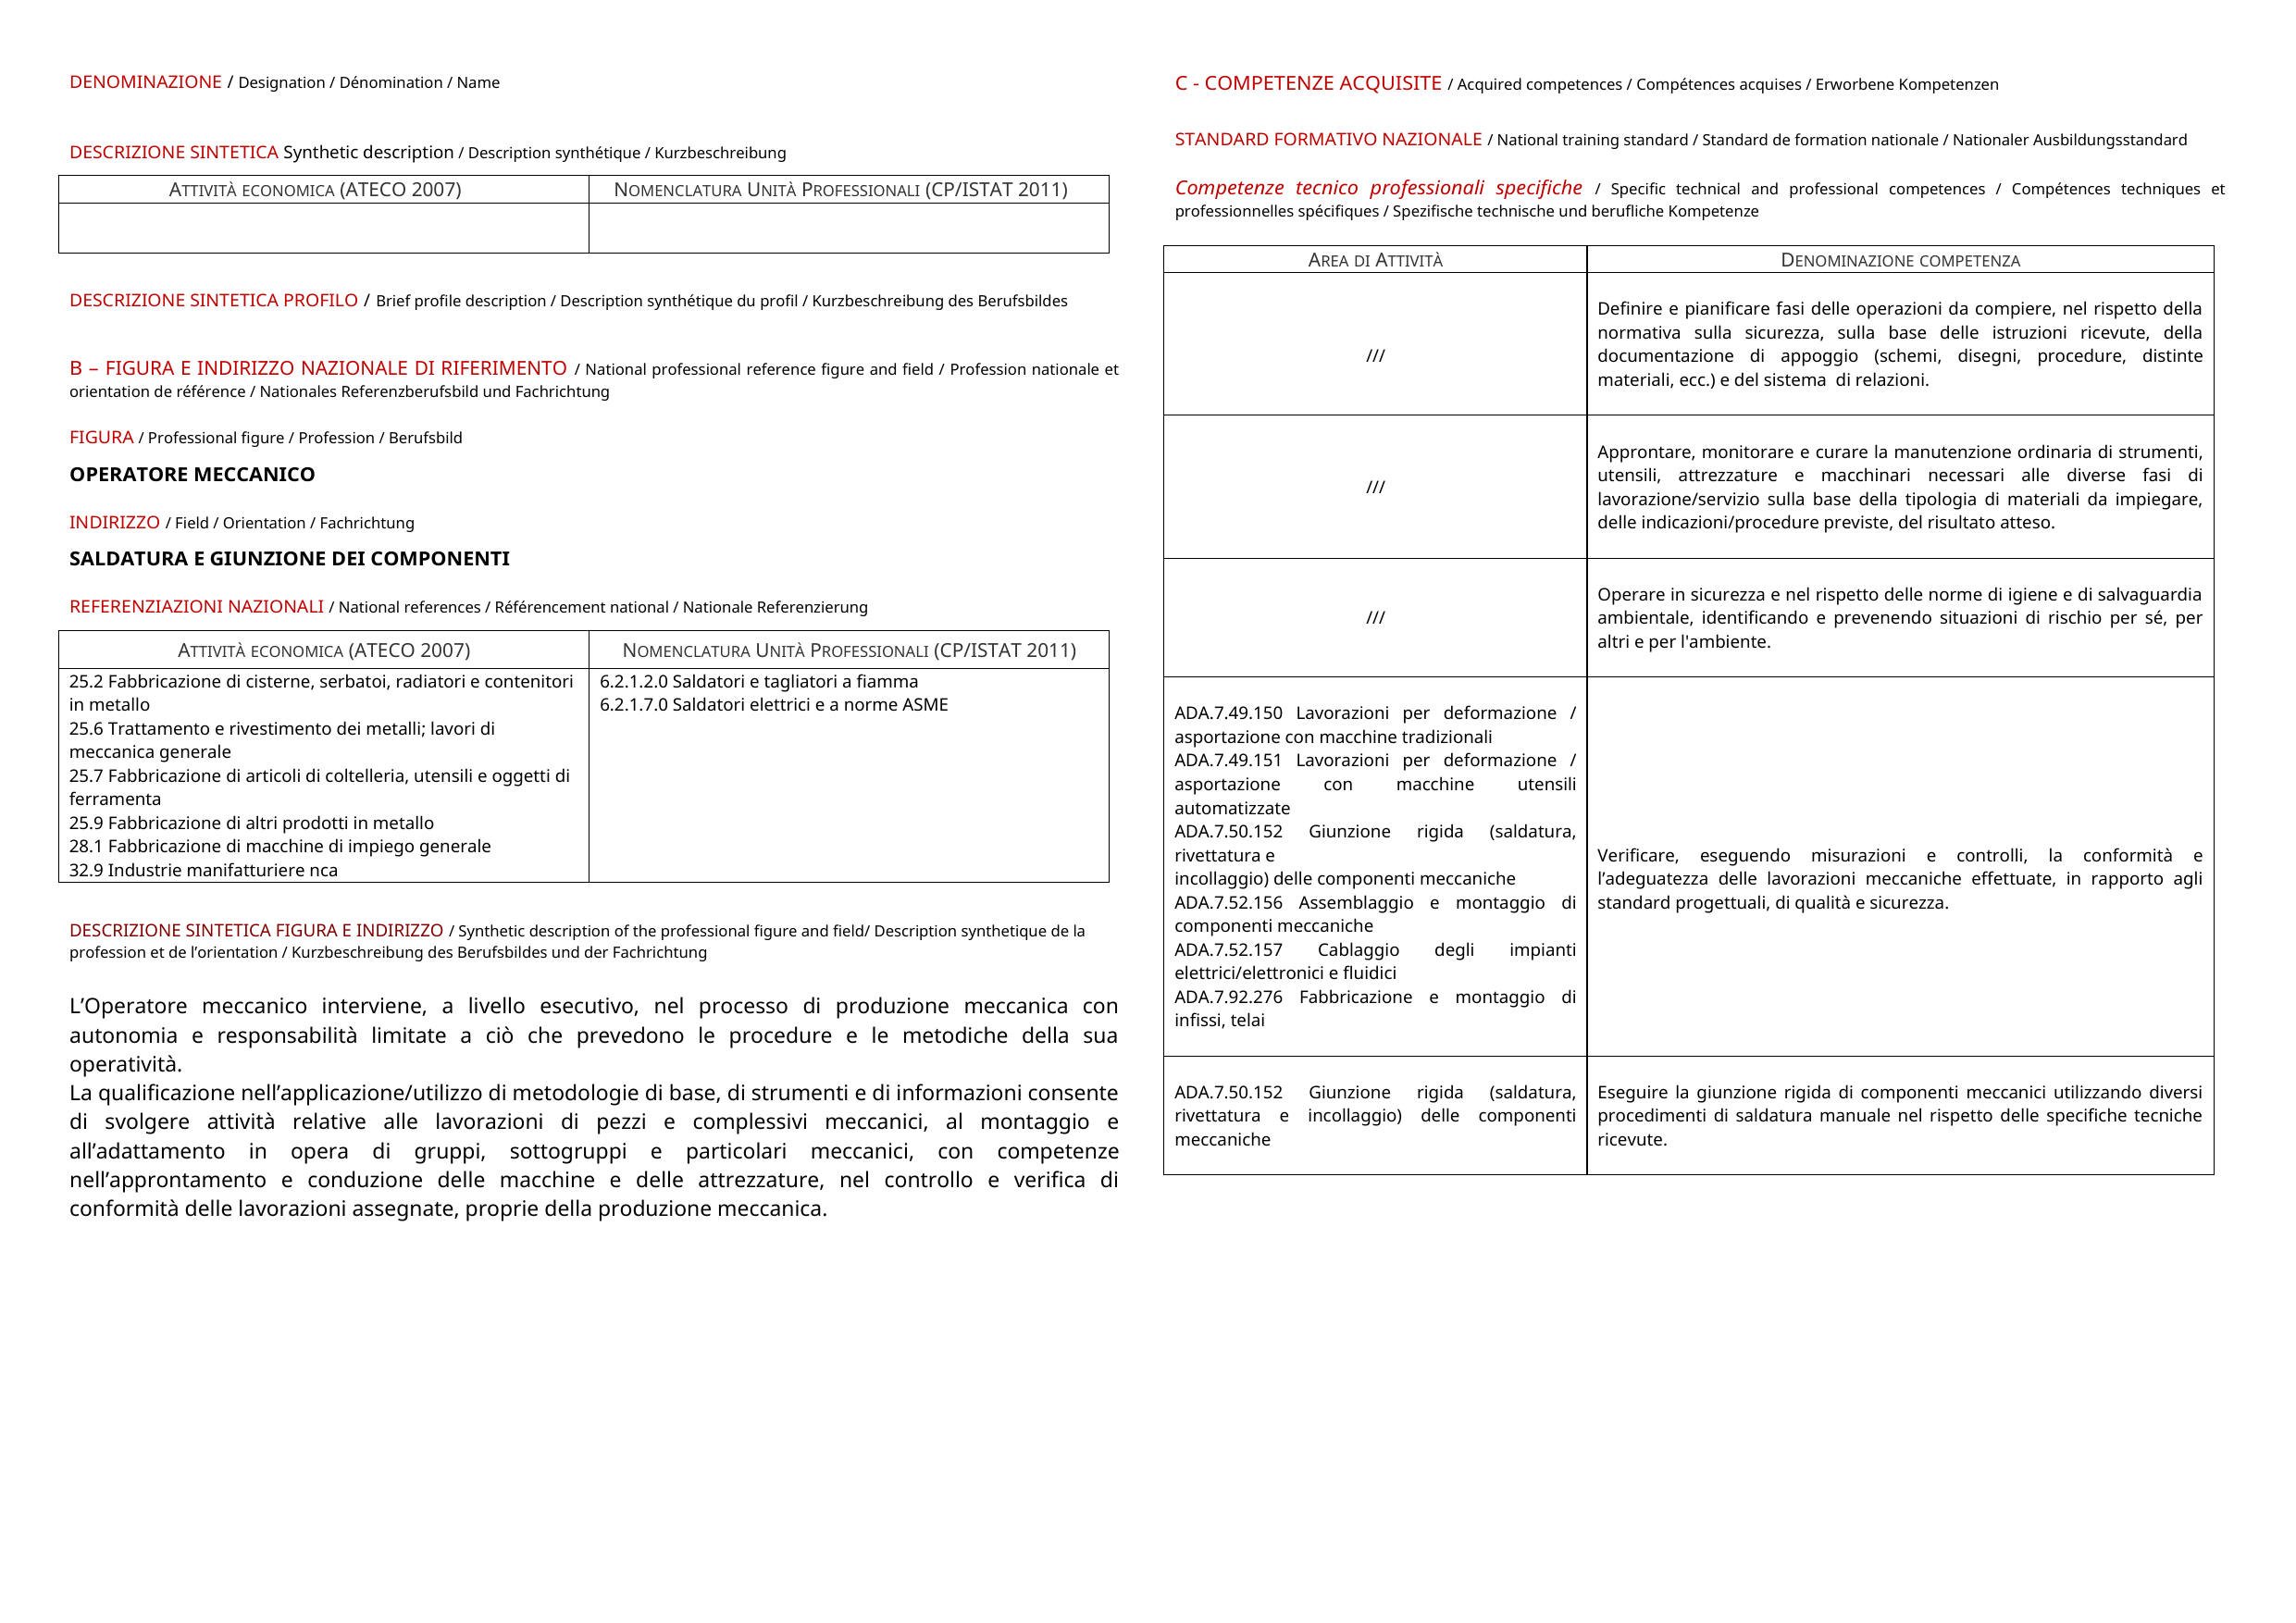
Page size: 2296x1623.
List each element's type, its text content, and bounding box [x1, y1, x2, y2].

table_cell /// [1164, 273, 1586, 415]
table_cell Operare in sicurezza e nel rispetto delle norme di igiene e di salvaguardia ambientale, identificando e prevenendo situazioni di rischio per sé, per altri e per l'ambiente. [1588, 559, 2214, 676]
text DENOMINAZIONE / Designation / Dénomination / Name [69, 69, 1121, 93]
table_cell /// [1164, 559, 1586, 676]
text DESCRIZIONE SINTETICA Synthetic description / Description synthétique / Kurzbeschreibung [69, 140, 1121, 164]
table_header Nomenclatura Unità Professionali (CP/ISTAT 2011) [590, 176, 1109, 203]
text La qualificazione nell’applicazione/utilizzo di metodologie di base, di strumenti e di informazioni consente di svolgere attività relative alle lavorazioni di pezzi e complessivi meccanici, al montaggio e all’adattamento in opera di gruppi, sottogruppi e particolari meccanici, con competenze nell’approntamento e conduzione delle macchine e delle attrezzature, nel controllo e verifica di conformità delle lavorazioni assegnate, proprie della produzione meccanica. [69, 1078, 1121, 1222]
text DESCRIZIONE SINTETICA FIGURA E INDIRIZZO / Synthetic description of the professional figure and field/ Description synthetique de la profession et de l’orientation / Kurzbeschreibung des Berufsbildes und der Fachrichtung [69, 918, 1121, 962]
text DESCRIZIONE SINTETICA PROFILO / Brief profile description / Description synthétique du profil / Kurzbeschreibung des Berufsbildes [69, 288, 1121, 312]
table_header Nomenclatura Unità Professionali (CP/ISTAT 2011) [590, 631, 1109, 668]
table_cell 6.2.1.2.0 Saldatori e tagliatori a fiamma 6.2.1.7.0 Saldatori elettrici e a norme ASME [590, 669, 1109, 882]
table_cell Verificare, eseguendo misurazioni e controlli, la conformità e l’adeguatezza delle lavorazioni meccaniche effettuate, in rapporto agli standard progettuali, di qualità e sicurezza. [1588, 677, 2214, 1056]
table_header Attività economica (ATECO 2007) [59, 176, 589, 203]
table_cell [590, 204, 1109, 252]
table_cell 25.2 Fabbricazione di cisterne, serbatoi, radiatori e contenitori in metallo 25.6 Trattamento e rivestimento dei metalli; lavori di meccanica generale 25.7 Fabbricazione di articoli di coltelleria, utensili e oggetti di ferramenta 25.9 Fabbricazione di altri prodotti in metallo 28.1 Fabbricazione di macchine di impiego generale 32.9 Industrie manifatturiere nca [59, 669, 589, 882]
text REFERENZIAZIONI NAZIONALI / National references / Référencement national / Nationale Referenzierung [69, 595, 1121, 618]
text C - COMPETENZE ACQUISITE / Acquired competences / Compétences acquises / Erworbene Kompetenzen [1174, 69, 2226, 95]
table_header Area di Attività [1164, 246, 1586, 272]
table_cell ADA.7.49.150 Lavorazioni per deformazione / asportazione con macchine tradizionali ADA.7.49.151 Lavorazioni per deformazione / asportazione con macchine utensili automatizzate ADA.7.50.152 Giunzione rigida (saldatura, rivettatura e incollaggio) delle componenti meccaniche ADA.7.52.156 Assemblaggio e montaggio di componenti meccaniche ADA.7.52.157 Cablaggio degli impianti elettrici/elettronici e fluidici ADA.7.92.276 Fabbricazione e montaggio di infissi, telai [1164, 677, 1586, 1056]
table_cell Eseguire la giunzione rigida di componenti meccanici utilizzando diversi procedimenti di saldatura manuale nel rispetto delle specifiche tecniche ricevute. [1588, 1057, 2214, 1174]
text Competenze tecnico professionali specifiche / Specific technical and professional competences / Compétences techniques et professionnelles spécifiques / Spezifische technische und berufliche Kompetenze [1174, 174, 2226, 221]
text FIGURA / Professional figure / Profession / Berufsbild [69, 426, 1121, 449]
table_header Attività economica (ATECO 2007) [59, 631, 589, 668]
table_cell ADA.7.50.152 Giunzione rigida (saldatura, rivettatura e incollaggio) delle componenti meccaniche [1164, 1057, 1586, 1174]
table_header Denominazione competenza [1588, 246, 2214, 272]
text OPERATORE MECCANICO [69, 461, 1121, 487]
text INDIRIZZO / Field / Orientation / Fachrichtung [69, 510, 1121, 534]
text SALDATURA E GIUNZIONE DEI COMPONENTI [69, 545, 1121, 572]
table_cell /// [1164, 415, 1586, 557]
text L’Operatore meccanico interviene, a livello esecutivo, nel processo di produzione meccanica con autonomia e responsabilità limitate a ciò che prevedono le procedure e le metodiche della sua operatività. [69, 991, 1121, 1078]
table_cell Definire e pianificare fasi delle operazioni da compiere, nel rispetto della normativa sulla sicurezza, sulla base delle istruzioni ricevute, della documentazione di appoggio (schemi, disegni, procedure, distinte materiali, ecc.) e del sistema di relazioni. [1588, 273, 2214, 415]
table_cell [59, 204, 589, 252]
text B – FIGURA E INDIRIZZO NAZIONALE DI RIFERIMENTO / National professional reference figure and field / Profession nationale et orientation de référence / Nationales Referenzberufsbild und Fachrichtung [69, 354, 1121, 403]
table_cell Approntare, monitorare e curare la manutenzione ordinaria di strumenti, utensili, attrezzature e macchinari necessari alle diverse fasi di lavorazione/servizio sulla base della tipologia di materiali da impiegare, delle indicazioni/procedure previste, del risultato atteso. [1588, 415, 2214, 557]
text STANDARD FORMATIVO NAZIONALE / National training standard / Standard de formation nationale / Nationaler Ausbildungsstandard [1174, 127, 2226, 150]
